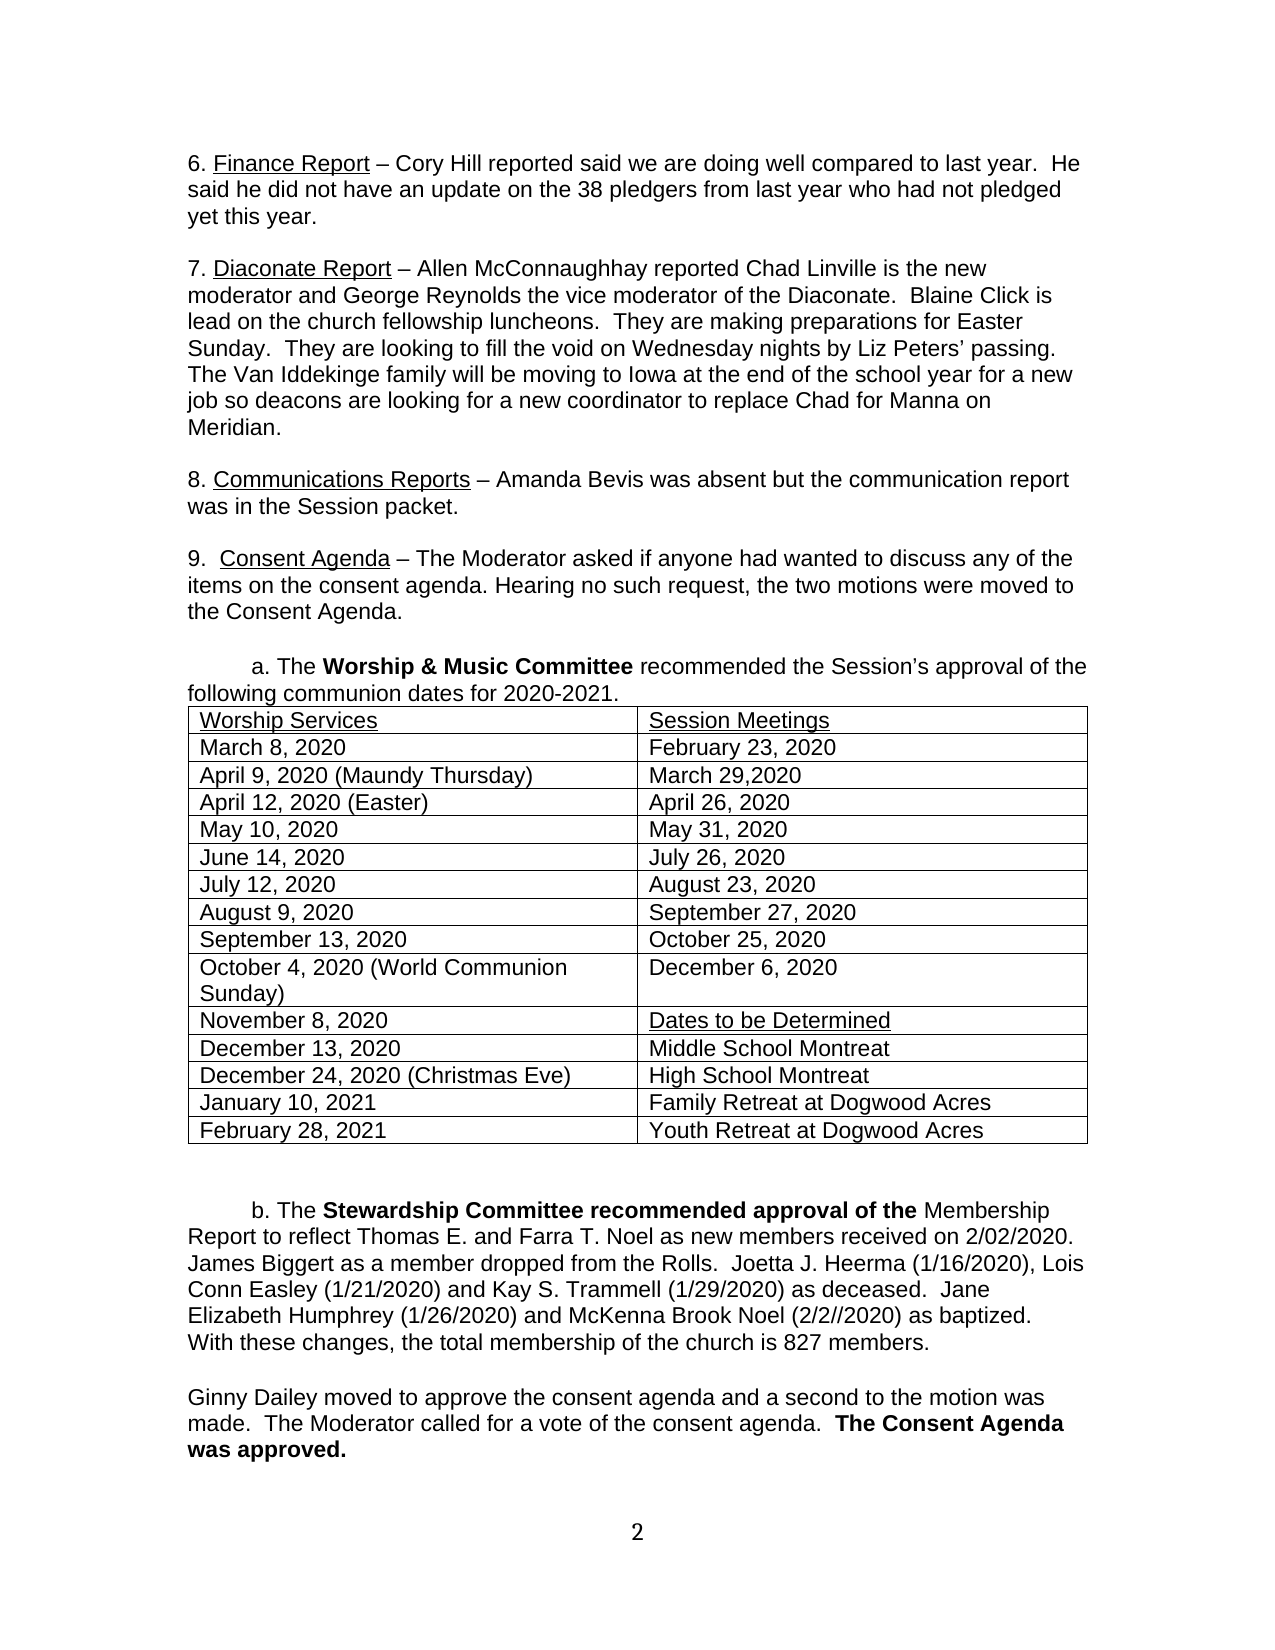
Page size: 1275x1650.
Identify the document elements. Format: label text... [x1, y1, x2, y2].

table_cell July 12, 2020 [189, 871, 637, 898]
text 8. Communications Reports – Amanda Bevis was absent but the communication report was in the Session packet. [187, 466, 1087, 519]
table_header Worship Services [189, 707, 637, 733]
table_cell January 10, 2021 [189, 1089, 637, 1116]
table_cell February 28, 2021 [189, 1117, 637, 1143]
table_cell Dates to be Determined [638, 1007, 1087, 1033]
table_cell July 26, 2020 [638, 844, 1087, 870]
table_cell April 9, 2020 (Maundy Thursday) [189, 762, 637, 788]
table_cell May 31, 2020 [638, 816, 1087, 843]
table_cell Family Retreat at Dogwood Acres [638, 1089, 1087, 1116]
table_cell High School Montreat [638, 1062, 1087, 1088]
table_cell May 10, 2020 [189, 816, 637, 843]
table_cell December 6, 2020 [638, 954, 1087, 1006]
table_cell October 4, 2020 (World Communion Sunday) [189, 954, 637, 1006]
table_cell August 23, 2020 [638, 871, 1087, 898]
table_cell October 25, 2020 [638, 926, 1087, 952]
table_cell February 23, 2020 [638, 734, 1087, 761]
table_cell November 8, 2020 [189, 1007, 637, 1033]
table_cell Youth Retreat at Dogwood Acres [638, 1117, 1087, 1143]
table_cell August 9, 2020 [189, 899, 637, 925]
table_cell March 8, 2020 [189, 734, 637, 761]
text b. The Stewardship Committee recommended approval of the Membership Report to reflect Thomas E. and Farra T. Noel as new members received on 2/02/2020. James Biggert as a member dropped from the Rolls. Joetta J. Heerma (1/16/2020), Lois Conn Easley (1/21/2020) and Kay S. Trammell (1/29/2020) as deceased. Jane Elizabeth Humphrey (1/26/2020) and McKenna Brook Noel (2/2//2020) as baptized. With these changes, the total membership of the church is 827 members. [187, 1171, 1087, 1384]
text 7. Diaconate Report – Allen McConnaughhay reported Chad Linville is the new moderator and George Reynolds the vice moderator of the Diaconate. Blaine Click is lead on the church fellowship luncheons. They are making preparations for Easter Sunday. They are looking to fill the void on Wednesday nights by Liz Peters’ passing. The Van Iddekinge family will be moving to Iowa at the end of the school year for a new job so deacons are looking for a new coordinator to replace Chad for Manna on Meridian. [187, 255, 1087, 440]
table_cell September 13, 2020 [189, 926, 637, 952]
table_cell December 13, 2020 [189, 1035, 637, 1061]
table_cell April 26, 2020 [638, 789, 1087, 815]
table_cell March 29,2020 [638, 762, 1087, 788]
text Ginny Dailey moved to approve the consent agenda and a second to the motion was made. The Moderator called for a vote of the consent agenda. The Consent Agenda was approved. [187, 1384, 1087, 1463]
table_cell Middle School Montreat [638, 1035, 1087, 1061]
table_cell June 14, 2020 [189, 844, 637, 870]
table_cell December 24, 2020 (Christmas Eve) [189, 1062, 637, 1088]
table_cell September 27, 2020 [638, 899, 1087, 925]
text a. The Worship & Music Committee recommended the Session’s approval of the following communion dates for 2020-2021. [187, 653, 1087, 706]
text 9. Consent Agenda – The Moderator asked if anyone had wanted to discuss any of the items on the consent agenda. Hearing no such request, the two motions were moved to the Consent Agenda. [187, 545, 1087, 624]
table_cell April 12, 2020 (Easter) [189, 789, 637, 815]
table_header Session Meetings [638, 707, 1087, 733]
text 6. Finance Report – Cory Hill reported said we are doing well compared to last year. He said he did not have an update on the 38 pledgers from last year who had not pledged yet this year. [187, 150, 1087, 229]
